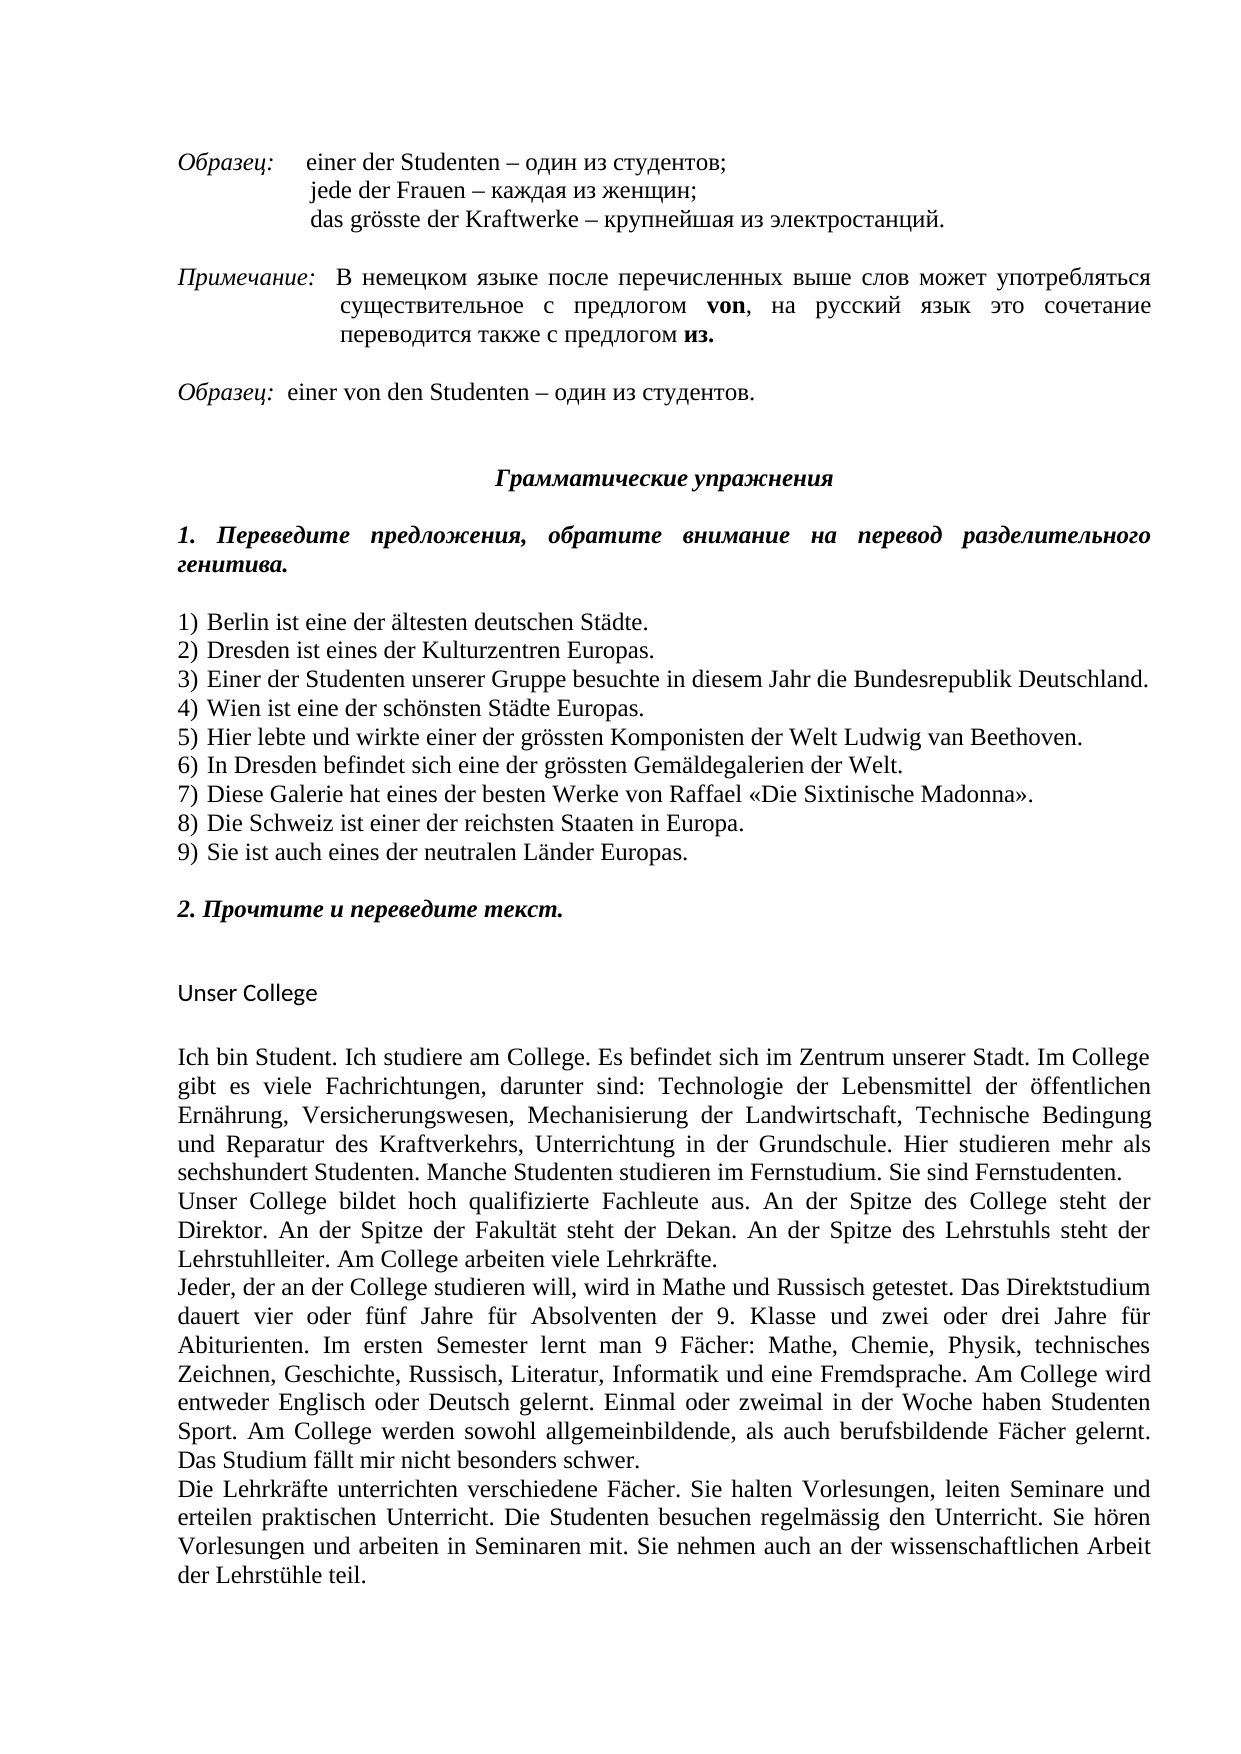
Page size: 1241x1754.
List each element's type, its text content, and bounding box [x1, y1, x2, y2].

list Einer der Studenten unserer Gruppe besuchte in diesem Jahr die Bundesrepublik Deutschland. [177, 664, 1152, 693]
text das grösste der Kraftwerke – крупнейшая из электростанций. [177, 204, 1152, 233]
text 2. Прочтите и переведите текст. [177, 894, 1152, 923]
list Wien ist eine der schönsten Städte Europas. [177, 693, 1152, 722]
text Образец: einer von den Studenten – один из студентов. [177, 377, 1152, 406]
list Ich bin Student. Ich studiere am College. Es befindet sich im Zentrum unserer Stadt. Im College gibt es viele Fachrichtungen, darunter sind: Technologie der Lebensmittel der öffentlichen Ernährung, Versicherungswesen, Mechanisierung der Landwirtschaft, Technische Bedingung und Reparatur des Kraftverkehrs, Unterrichtung in der Grundschule. Hier studieren mehr als sechshundert Studenten. Manche Studenten studieren im Fernstudium. Sie sind Fernstudenten. [177, 1042, 1152, 1186]
list Diese Galerie hat eines der besten Werke von Raffael «Die Sixtinische Madonna». [177, 779, 1152, 808]
text jede der Frauen – каждая из женщин; [177, 176, 1152, 204]
list Die Schweiz ist einer der reichsten Staaten in Europa. [177, 808, 1152, 837]
list Hier lebte und wirkte einer der grössten Komponisten der Welt Ludwig van Beethoven. [177, 722, 1152, 751]
text Образец: einer der Studenten – один из студентов; [177, 147, 1152, 176]
text Грамматические упражнения [177, 463, 1152, 492]
list In Dresden befindet sich eine der grössten Gemäldegalerien der Welt. [177, 751, 1152, 779]
list Sie ist auch eines der neutralen Länder Europas. [177, 837, 1152, 866]
text Примечание: В немецком языке после перечисленных выше слов может употребляться существительное с предлогом von, на русский язык это сочетание переводится также с предлогом из. [177, 262, 1152, 348]
text Jeder, der an der College studieren will, wird in Mathe und Russisch getestet. Das Direktstudium dauert vier oder fünf Jahre für Absolventen der 9. Klasse und zwei oder drei Jahre für Abiturienten. Im ersten Semester lernt man 9 Fächer: Mathe, Chemie, Physik, technisches Zeichnen, Geschichte, Russisch, Literatur, Informatik und eine Fremdsprache. Am College wird entweder Englisch oder Deutsch gelernt. Einmal oder zweimal in der Woche haben Studenten Sport. Am College werden sowohl allgemeinbildende, als auch berufsbildende Fächer gelernt. Das Studium fällt mir nicht besonders schwer. [177, 1272, 1152, 1474]
text Unser College bildet hoch qualifizierte Fachleute aus. An der Spitze des College steht der Direktor. An der Spitze der Fakultät steht der Dekan. An der Spitze des Lehrstuhls steht der Lehrstuhlleiter. Am College arbeiten viele Lehrkräfte. [177, 1186, 1152, 1272]
list Dresden ist eines der Kulturzentren Europas. [177, 636, 1152, 664]
text 1. Переведите предложения, обратите внимание на перевод разделительного генитива. [177, 521, 1152, 578]
text Die Lehrkräfte unterrichten verschiedene Fächer. Sie halten Vorlesungen, leiten Seminare und erteilen praktischen Unterricht. Die Studenten besuchen regelmässig den Unterricht. Sie hören Vorlesungen und arbeiten in Seminaren mit. Sie nehmen auch an der wissenschaftlichen Arbeit der Lehrstühle teil. [177, 1474, 1152, 1589]
list Berlin ist eine der ältesten deutschen Städte. [177, 607, 1152, 636]
subtitle Unser College [177, 977, 1152, 1007]
